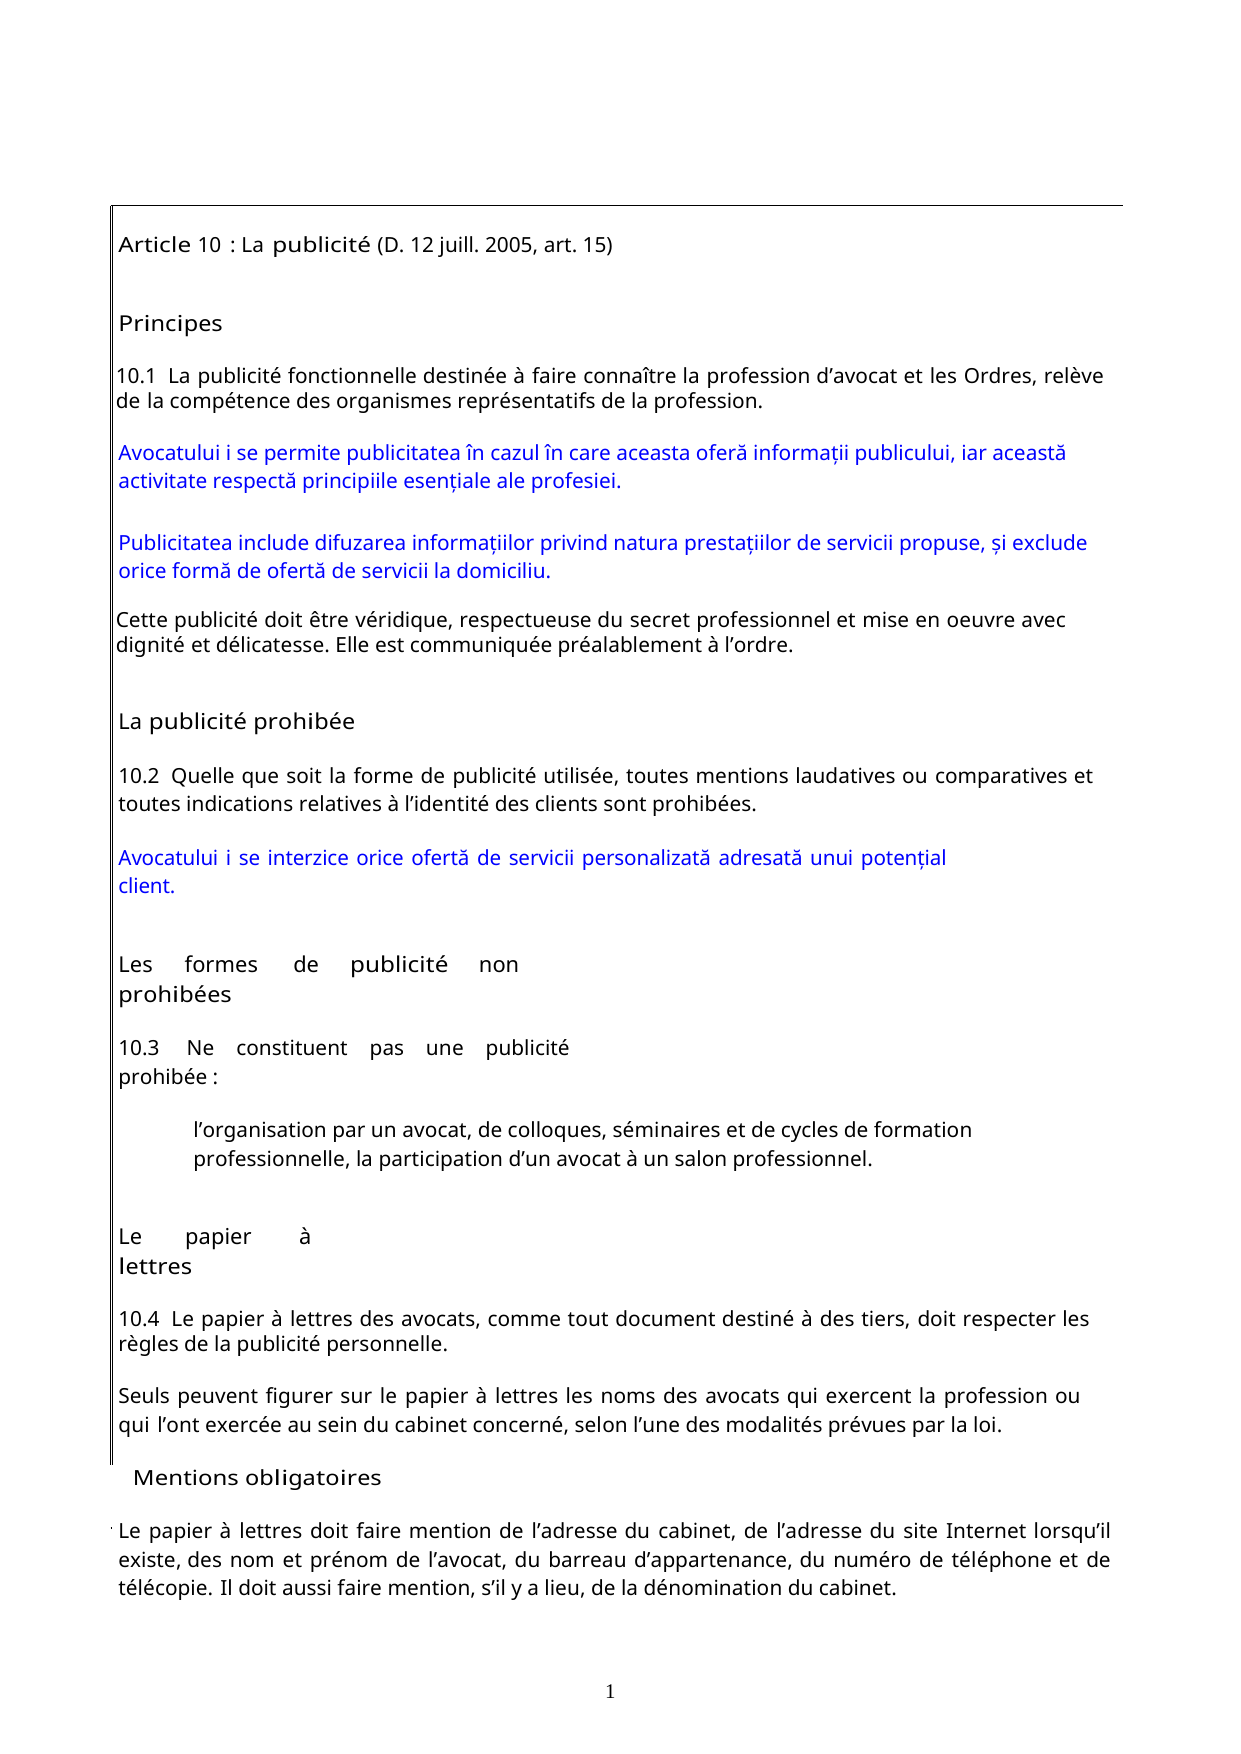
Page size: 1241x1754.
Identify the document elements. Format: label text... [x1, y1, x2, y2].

text Article 10 : La publicité (D. 12 juill. 2005, art. 15) [118, 230, 1128, 258]
text 10.2 Quelle que soit la forme de publicité utilisée, toutes mentions laudatives ou comparatives et toutes indications relatives à l’identité des clients sont prohibées. [118, 761, 1111, 818]
text Avocatului i se permite publicitatea în cazul în care aceasta oferă informații publicului, iar această activitate respectă principiile esențiale ale profesiei. [118, 438, 1119, 494]
text Publicitatea include difuzarea informațiilor privind natura prestațiilor de servicii propuse, și exclude orice formă de ofertă de servicii la domiciliu. [118, 528, 1119, 585]
text Le papier à lettres doit faire mention de l’adresse du cabinet, de l’adresse du site Internet lorsqu’il existe, des nom et prénom de l’avocat, du barreau d’appartenance, du numéro de téléphone et de télécopie. Il doit aussi faire mention, s’il y a lieu, de la dénomination du cabinet. [118, 1517, 1112, 1602]
text Avocatului i se interzice orice ofertă de servicii personalizată adresată unui potențial client. [118, 843, 948, 899]
text 10.3 Ne constituent pas une publicité prohibée : [118, 1033, 570, 1090]
text Les formes de publicité non prohibées [118, 949, 519, 1008]
text l’organisation par un avocat, de colloques, séminaires et de cycles de formation professionnelle, la participation d’un avocat à un salon professionnel. [193, 1115, 1078, 1172]
text Seuls peuvent figurer sur le papier à lettres les noms des avocats qui exercent la profession ou qui l’ont exercée au sein du cabinet concerné, selon l’une des modalités prévues par la loi. [118, 1381, 1119, 1438]
text Mentions obligatoires [133, 1463, 1128, 1492]
text Principes [118, 308, 1128, 337]
text Cette publicité doit être véridique, respectueuse du secret professionnel et mise en oeuvre avec dignité et délicatesse. Elle est communiquée préalablement à l’ordre. [116, 607, 1112, 657]
text 10.1 La publicité fonctionnelle destinée à faire connaître la profession d’avocat et les Ordres, relève de la compétence des organismes représentatifs de la profession. [116, 363, 1112, 413]
text 10.4 Le papier à lettres des avocats, comme tout document destiné à des tiers, doit respecter les règles de la publicité personnelle. [118, 1307, 1112, 1357]
text La publicité prohibée [118, 706, 1128, 736]
text Le papier à lettres [118, 1221, 311, 1281]
